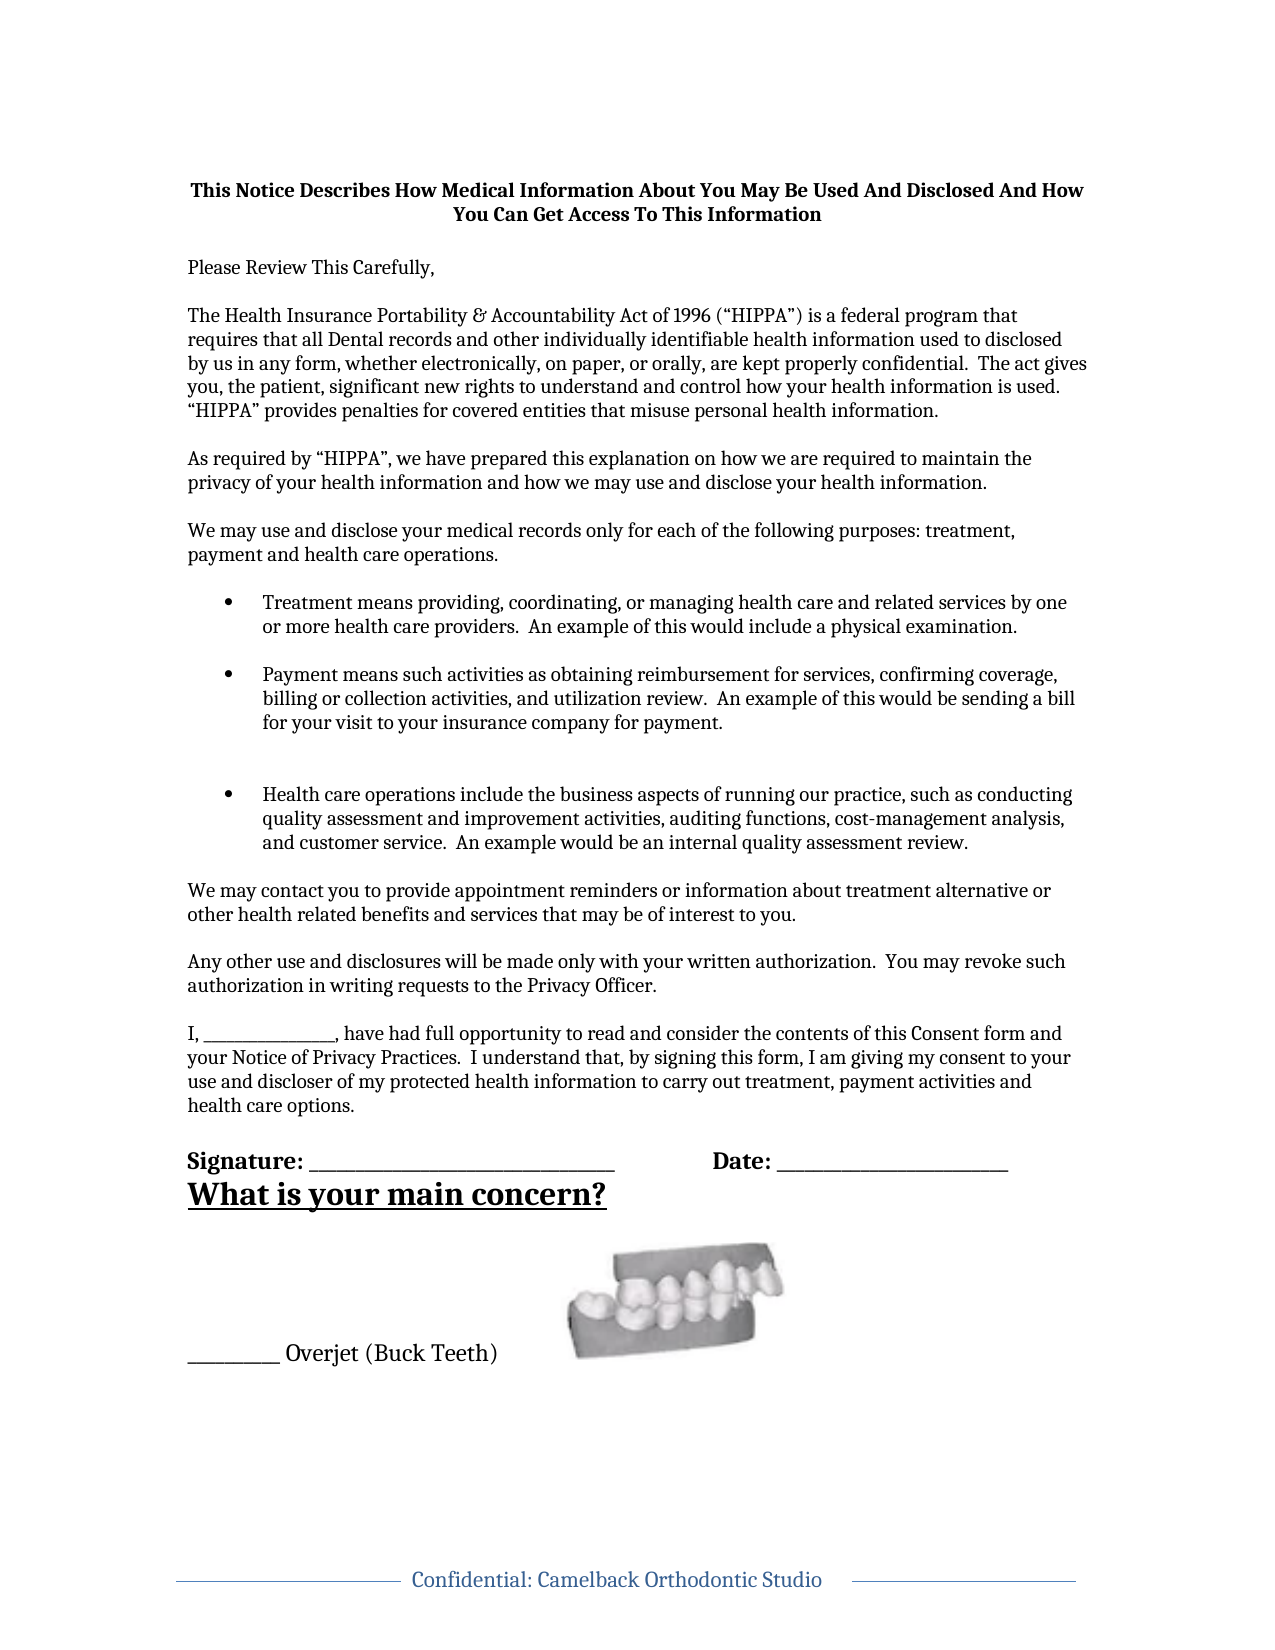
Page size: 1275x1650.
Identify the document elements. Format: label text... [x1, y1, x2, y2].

list Payment means such activities as obtaining reimbursement for services, confirming coverage, billing or collection activities, and utilization review. An example of this would be sending a bill for your visit to your insurance company for payment. [225, 663, 1087, 734]
picture [526, 1242, 835, 1362]
text What is your main concern? [187, 1175, 1087, 1214]
text The Health Insurance Portability & Accountability Act of 1996 (“HIPPA”) is a federal program that requires that all Dental records and other individually identifiable health information used to disclosed by us in any form, whether electronically, on paper, or orally, are kept properly confidential. The act gives you, the patient, significant new rights to understand and control how your health information is used. “HIPPA” provides penalties for covered entities that misuse personal health information. [187, 303, 1087, 423]
list Health care operations include the business aspects of running our practice, such as conducting quality assessment and improvement activities, auditing functions, cost-management analysis, and customer service. An example would be an internal quality assessment review. [225, 782, 1087, 854]
text We may use and disclose your medical records only for each of the following purposes: treatment, payment and health care operations. [187, 519, 1087, 567]
text I, _________________, have had full opportunity to read and consider the contents of this Consent form and your Notice of Privacy Practices. I understand that, by signing this form, I am giving my consent to your use and discloser of my protected health information to carry out treatment, payment activities and health care options. [187, 1022, 1087, 1118]
text Any other use and disclosures will be made only with your written authorization. You may revoke such authorization in writing requests to the Privacy Officer. [187, 950, 1087, 998]
text This Notice Describes How Medical Information About You May Be Used And Disclosed And How You Can Get Access To This Information [187, 179, 1087, 227]
text As required by “HIPPA”, we have prepared this explanation on how we are required to maintain the privacy of your health information and how we may use and disclose your health information. [187, 447, 1087, 495]
list Treatment means providing, coordinating, or managing health care and related services by one or more health care providers. An example of this would include a physical examination. [225, 591, 1087, 639]
text Please Review This Carefully, [187, 255, 1087, 279]
text We may contact you to provide appointment reminders or information about treatment alternative or other health related benefits and services that may be of interest to you. [187, 878, 1087, 926]
text Signature: _________________________________ Date: _________________________ [187, 1147, 1087, 1175]
